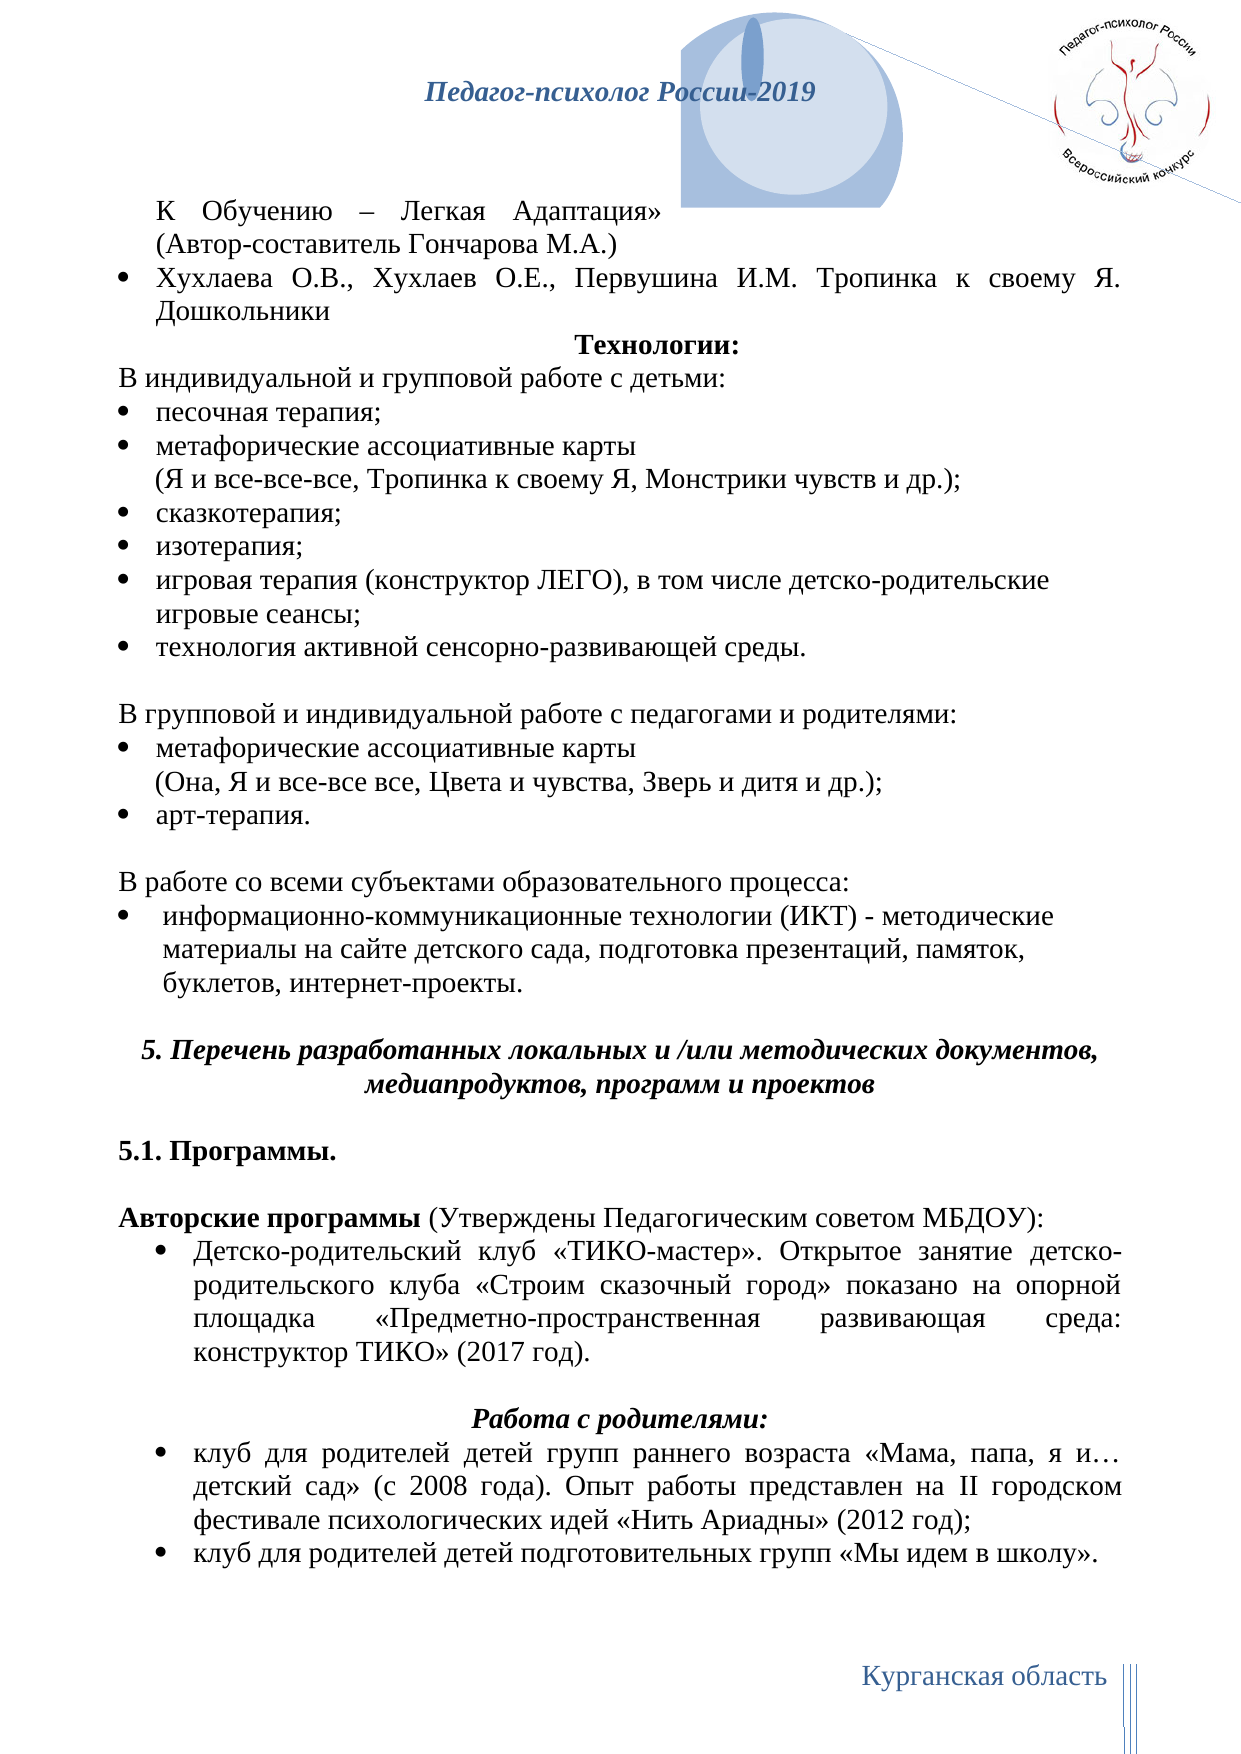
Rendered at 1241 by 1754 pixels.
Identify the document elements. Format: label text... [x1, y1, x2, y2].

text (Она, Я и все-все все, Цвета и чувства, Зверь и дитя и др.); [118, 764, 1122, 797]
text В индивидуальной и групповой работе с детьми: [118, 360, 1122, 394]
list сказкотерапия; [118, 495, 1122, 528]
text Технологии: [118, 327, 1122, 360]
picture [1033, 11, 1221, 191]
list метафорические ассоциативные карты [118, 730, 1122, 764]
list изотерапия; [118, 528, 1122, 562]
list метафорические ассоциативные карты [118, 428, 1122, 461]
list технология активной сенсорно-развивающей среды. [118, 629, 1122, 663]
text В групповой и индивидуальной работе с педагогами и родителями: [118, 696, 1122, 730]
list арт-терапия. [118, 797, 1122, 831]
text 5.1. Программы. [118, 1133, 1122, 1166]
list клуб для родителей детей групп раннего возраста «Мама, папа, я и… детский сад» (с 2008 года). Опыт работы представлен на II городском фестивале психологических идей «Нить Ариадны» (2012 год); [156, 1435, 1122, 1536]
list Хухлаева О.В., Хухлаев О.Е., Первушина И.М. Тропинка к своему Я. Дошкольники [118, 260, 1122, 327]
list Цикл занятий по развитию познавательных процессов у детей 6-8 лет «Шаги К Обучению – Легкая Адаптация» (Автор-составитель Гончарова М.А.) [118, 193, 1122, 260]
text 5. Перечень разработанных локальных и /или методических документов, [118, 1032, 1122, 1066]
text (Я и все-все-все, Тропинка к своему Я, Монстрики чувств и др.); [118, 461, 1122, 495]
text Авторские программы (Утверждены Педагогическим советом МБДОУ): [118, 1200, 1122, 1233]
list песочная терапия; [118, 394, 1122, 428]
list информационно-коммуникационные технологии (ИКТ) - методические материалы на сайте детского сада, подготовка презентаций, памяток, буклетов, интернет-проекты. [118, 898, 1122, 999]
text Работа с родителями: [118, 1401, 1122, 1435]
list игровая терапия (конструктор ЛЕГО), в том числе детско-родительские игровые сеансы; [118, 562, 1122, 629]
text медиапродуктов, программ и проектов [118, 1066, 1122, 1099]
list Детско-родительский клуб «ТИКО-мастер». Открытое занятие детско-родительского клуба «Строим сказочный город» показано на опорной площадка «Предметно-пространственная развивающая среда: конструктор ТИКО» (2017 год). [156, 1233, 1122, 1368]
text В работе со всеми субъектами образовательного процесса: [118, 864, 1122, 898]
list клуб для родителей детей подготовительных групп «Мы идем в школу». [156, 1536, 1122, 1569]
